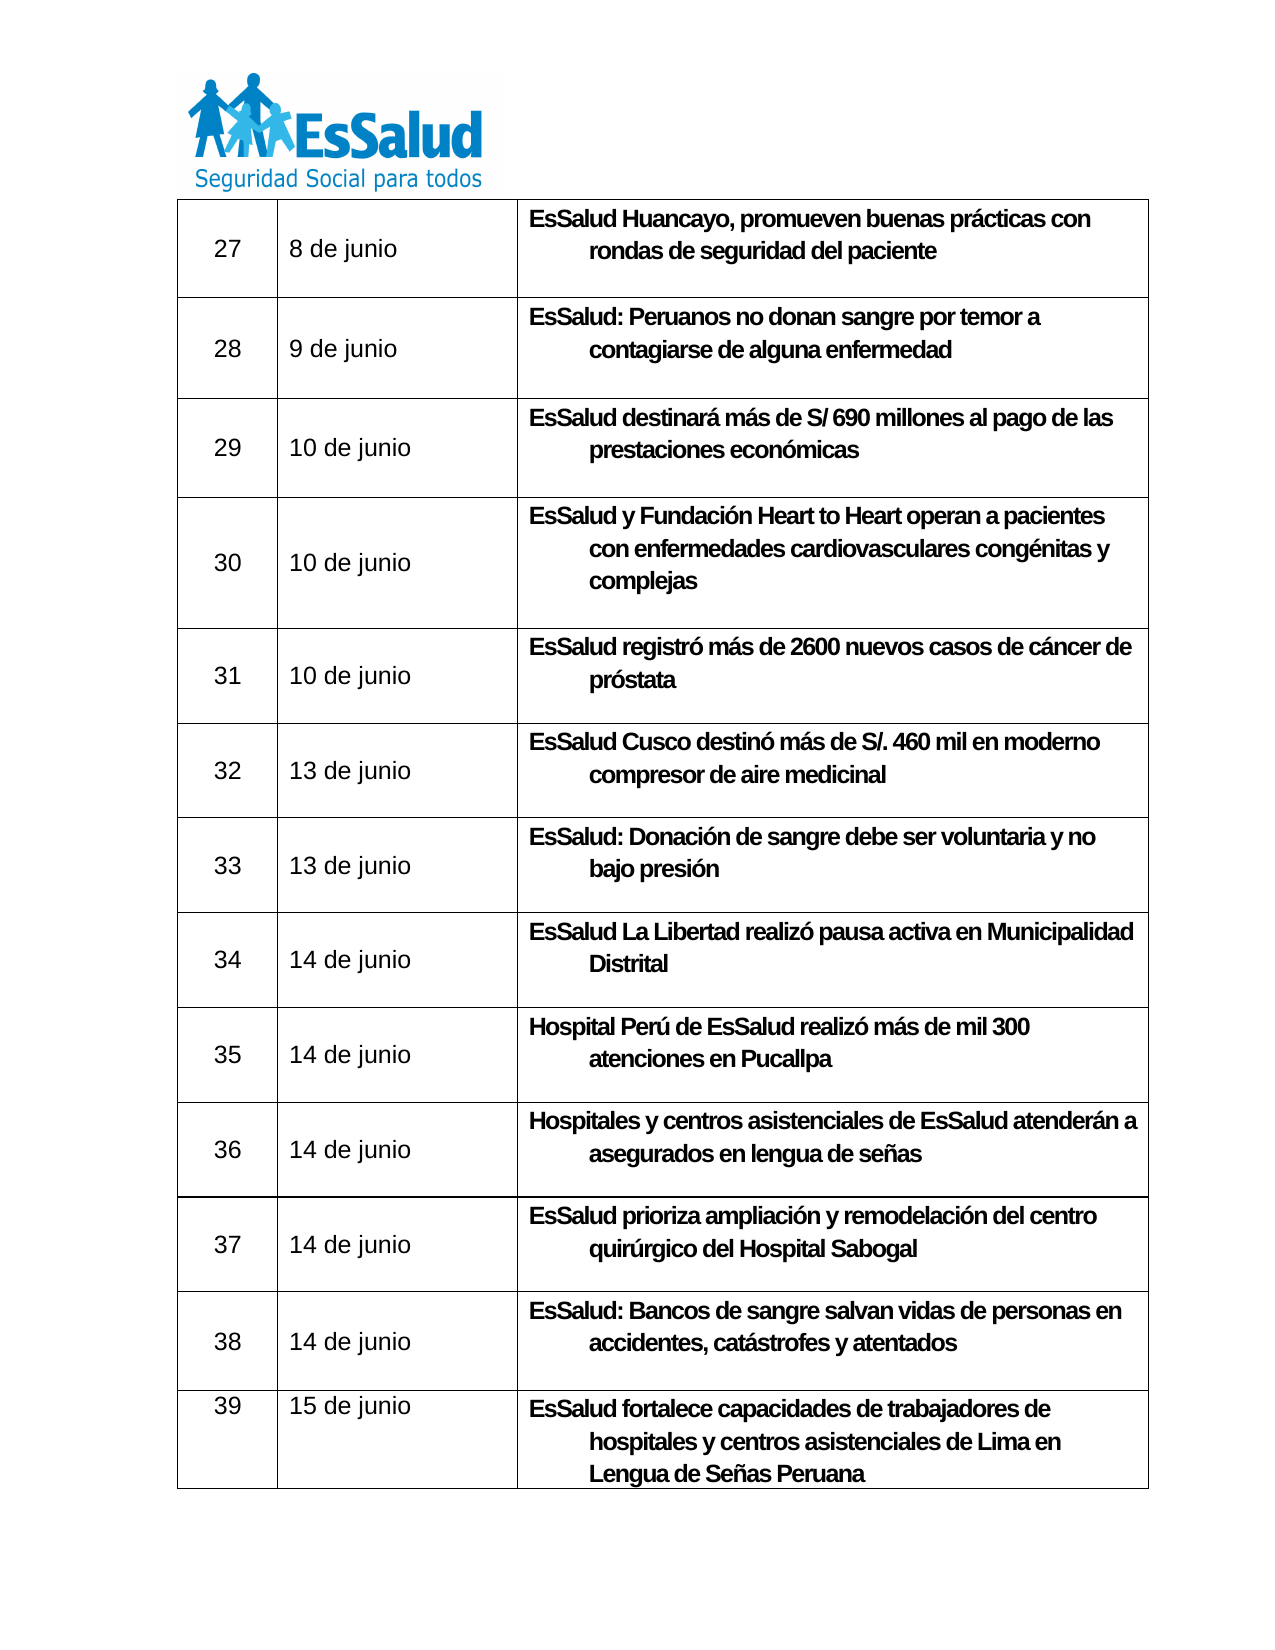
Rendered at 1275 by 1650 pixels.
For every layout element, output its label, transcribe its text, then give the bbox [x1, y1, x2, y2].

table_cell 14 de junio [278, 1292, 517, 1390]
table_cell 30 [178, 498, 277, 628]
picture [177, 73, 507, 199]
table_cell 34 [178, 913, 277, 1007]
table_cell 14 de junio [278, 1008, 517, 1102]
table_cell 10 de junio [278, 498, 517, 628]
table_cell 27 [178, 200, 277, 297]
table_cell 9 de junio [278, 298, 517, 398]
table_cell 36 [178, 1103, 277, 1196]
table_cell 8 de junio [278, 200, 517, 297]
table_cell 14 de junio [278, 1103, 517, 1196]
table_cell EsSalud registró más de 2600 nuevos casos de cáncer de próstata [518, 629, 1148, 722]
table_cell 31 [178, 629, 277, 722]
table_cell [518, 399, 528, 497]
table_cell 37 [178, 1198, 277, 1291]
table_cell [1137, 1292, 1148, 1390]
table_cell 38 [178, 1292, 277, 1390]
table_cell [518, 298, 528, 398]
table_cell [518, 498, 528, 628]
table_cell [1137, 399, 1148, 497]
table_cell 29 [178, 399, 277, 497]
table_cell 10 de junio [278, 399, 517, 497]
table_cell EsSalud Cusco destinó más de S/. 460 mil en moderno compresor de aire medicinal [518, 724, 1148, 817]
table_cell 32 [178, 724, 277, 817]
table_cell 15 de junio [278, 1391, 517, 1488]
table_cell 39 [178, 1391, 277, 1488]
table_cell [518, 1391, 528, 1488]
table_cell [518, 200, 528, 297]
table_cell 33 [178, 818, 277, 912]
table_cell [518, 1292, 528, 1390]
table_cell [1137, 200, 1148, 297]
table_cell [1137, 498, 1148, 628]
table_cell 13 de junio [278, 724, 517, 817]
table_cell EsSalud prioriza ampliación y remodelación del centro quirúrgico del Hospital Sabogal [518, 1198, 1148, 1291]
table_cell 14 de junio [278, 1198, 517, 1291]
table_cell EsSalud: Donación de sangre debe ser voluntaria y no bajo presión [518, 818, 1148, 912]
table_cell 28 [178, 298, 277, 398]
table_cell 13 de junio [278, 818, 517, 912]
table_cell Hospital Perú de EsSalud realizó más de mil 300 atenciones en Pucallpa [518, 1008, 1148, 1102]
table_cell EsSalud La Libertad realizó pausa activa en Municipalidad Distrital [518, 913, 1148, 1007]
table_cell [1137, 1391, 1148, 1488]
table_cell Hospitales y centros asistenciales de EsSalud atenderán a asegurados en lengua de señas [518, 1103, 1148, 1196]
table_cell 10 de junio [278, 629, 517, 722]
table_cell 14 de junio [278, 913, 517, 1007]
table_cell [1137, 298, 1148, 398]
table_cell 35 [178, 1008, 277, 1102]
